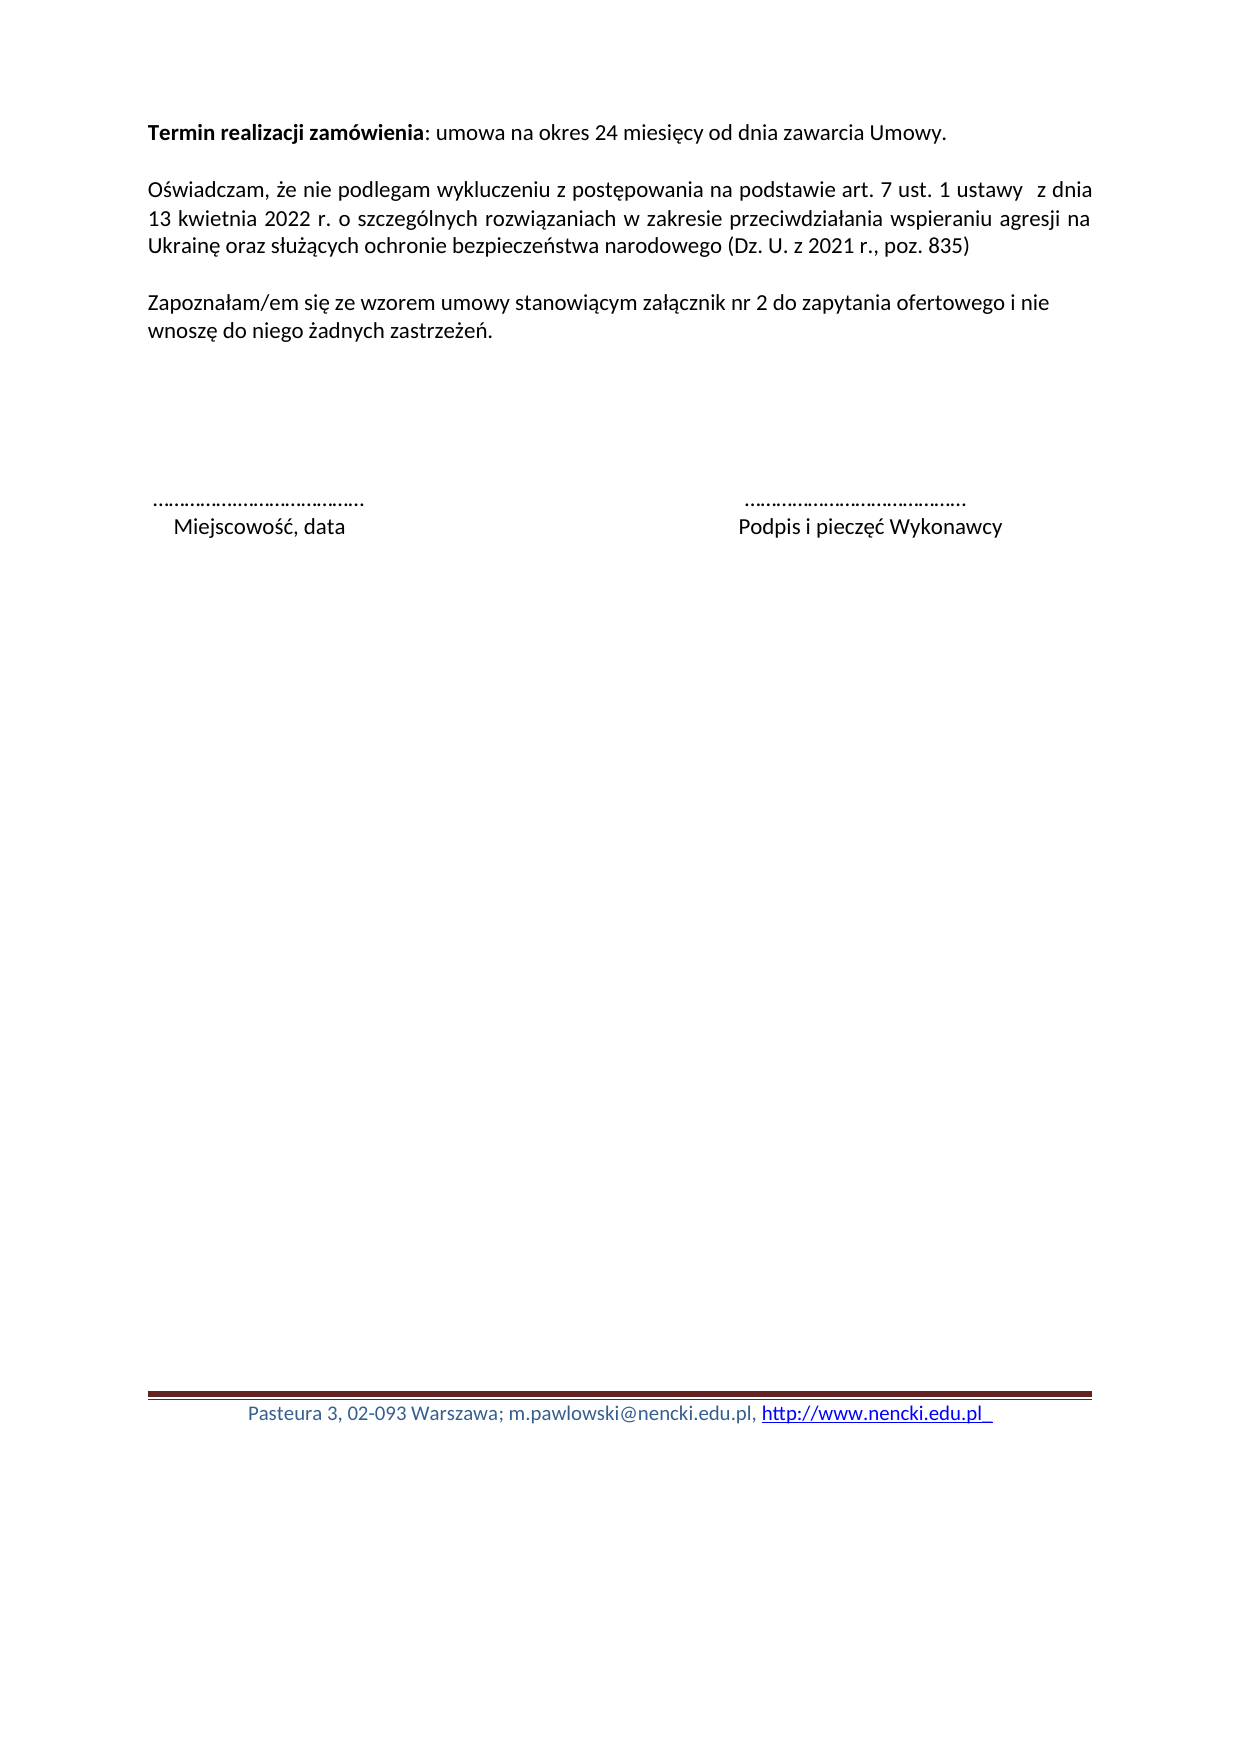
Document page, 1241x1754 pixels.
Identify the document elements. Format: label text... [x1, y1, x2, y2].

text Zapoznałam/em się ze wzorem umowy stanowiącym załącznik nr 2 do zapytania ofertowego i nie wnoszę do niego żadnych zastrzeżeń. [148, 288, 1092, 344]
text Miejscowość, data Podpis i pieczęć Wykonawcy [148, 512, 1092, 540]
text Oświadczam, że nie podlegam wykluczeniu z postępowania na podstawie art. 7 ust. 1 ustawy z dnia 13 kwietnia 2022 r. o szczególnych rozwiązaniach w zakresie przeciwdziałania wspieraniu agresji na Ukrainę oraz służących ochronie bezpieczeństwa narodowego (Dz. U. z 2021 r., poz. 835) [148, 176, 1092, 260]
text …………….…………………… …………………………………… [148, 484, 1092, 512]
text Pasteura 3, 02-093 Warszawa; m.pawlowski@nencki.edu.pl, http://www.nencki.edu.pl_ [148, 1400, 1092, 1426]
text Termin realizacji zamówienia: umowa na okres 24 miesięcy od dnia zawarcia Umowy. [148, 118, 1092, 146]
